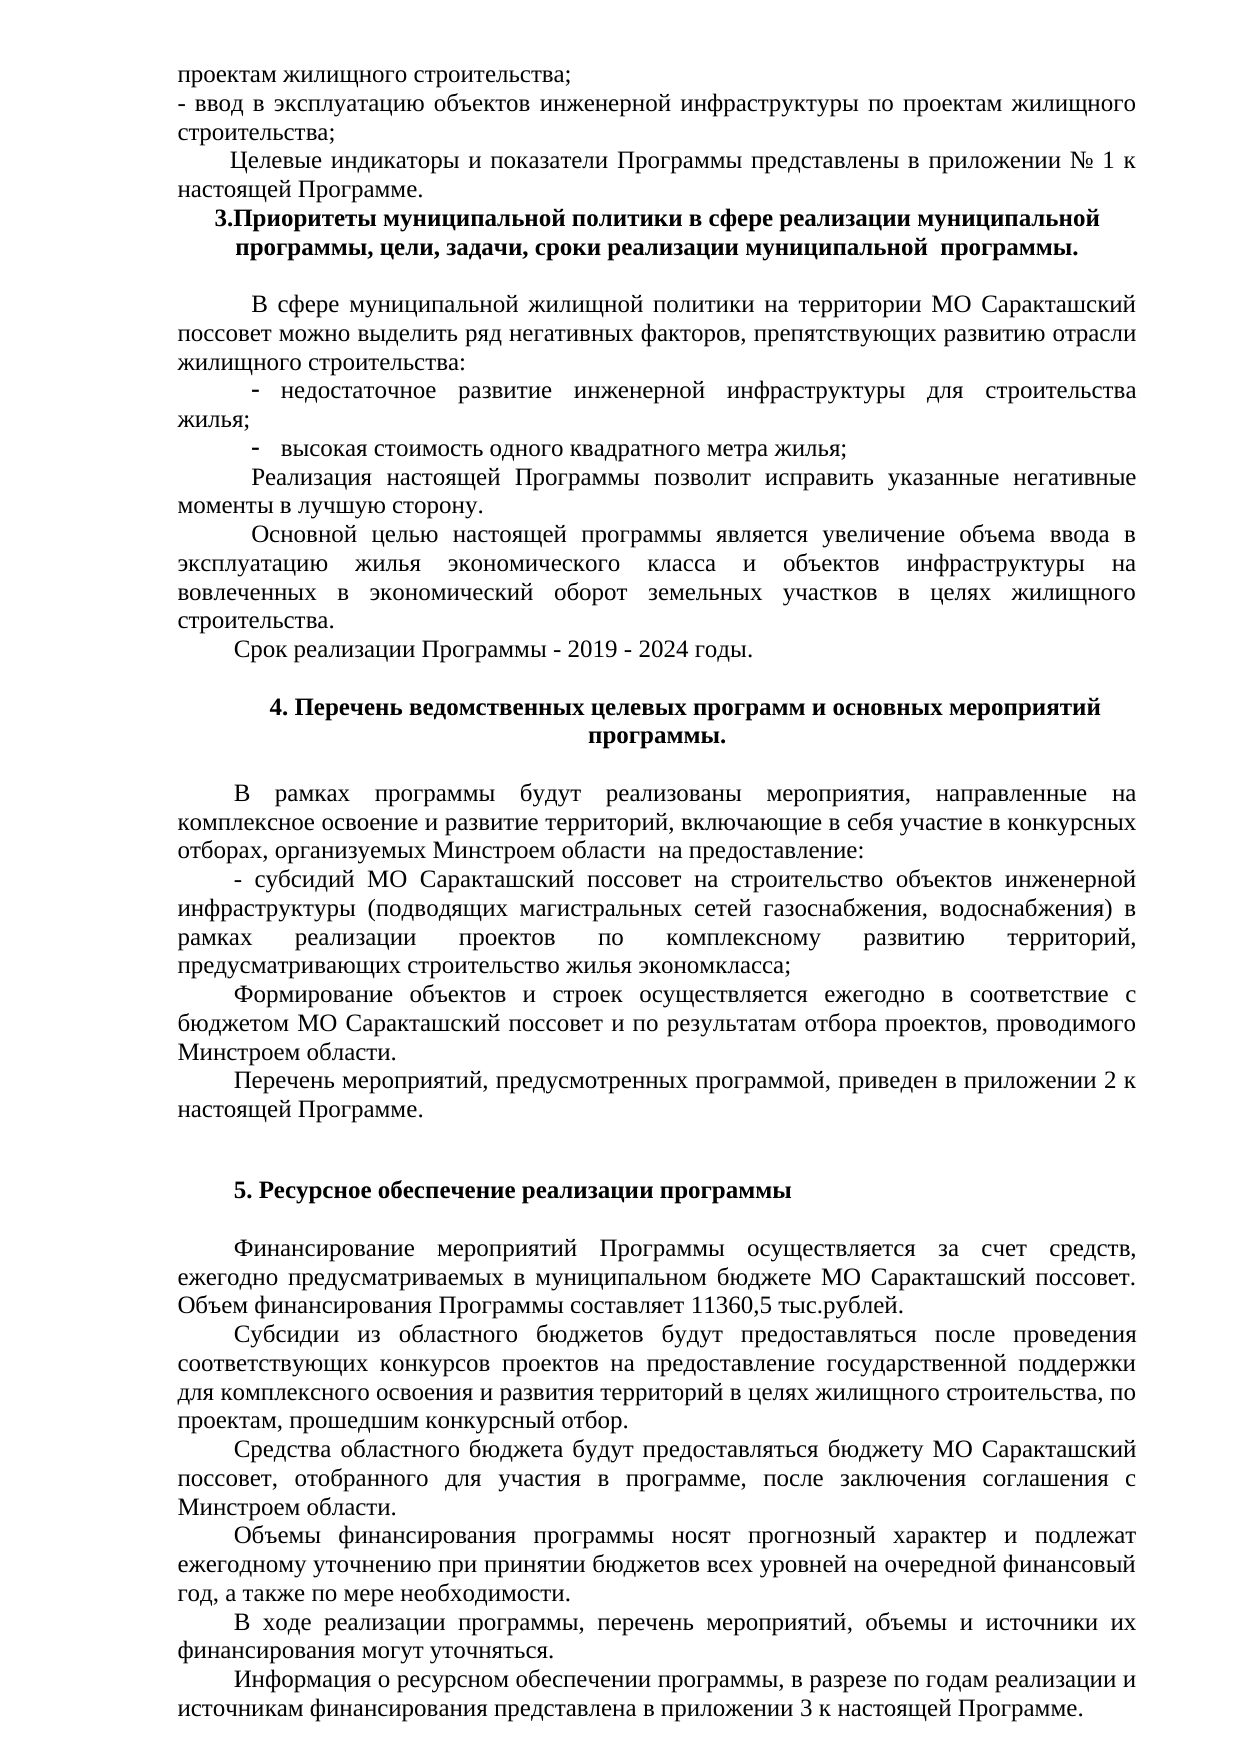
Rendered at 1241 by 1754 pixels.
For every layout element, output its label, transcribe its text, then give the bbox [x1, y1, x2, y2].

text Формирование объектов и строек осуществляется ежегодно в соответствие с бюджетом МО Саракташский поссовет и по результатам отбора проектов, проводимого Минстроем области. [177, 979, 1137, 1065]
text Информация о ресурсном обеспечении программы, в разрезе по годам реализации и источникам финансирования представлена в приложении 3 к настоящей Программе. [177, 1664, 1137, 1722]
text Реализация настоящей Программы позволит исправить указанные негативные моменты в лучшую сторону. [177, 462, 1137, 519]
text - субсидий МО Саракташский поссовет на строительство объектов инженерной инфраструктуры (подводящих магистральных сетей газоснабжения, водоснабжения) в рамках реализации проектов по комплексному развитию территорий, предусматривающих строительство жилья экономкласса; [177, 864, 1137, 979]
text - ввод в эксплуатацию объектов инженерной инфраструктуры по проектам жилищного строительства; [177, 88, 1137, 145]
text 5. Ресурсное обеспечение реализации программы [177, 1176, 1137, 1204]
text В ходе реализации программы, перечень мероприятий, объемы и источники их финансирования могут уточняться. [177, 1607, 1137, 1664]
list высокая стоимость одного квадратного метра жилья; [177, 433, 1137, 462]
text Целевые индикаторы и показатели Программы представлены в приложении № 1 к настоящей Программе. [177, 145, 1137, 203]
list недостаточное развитие инженерной инфраструктуры для строительства жилья; [177, 375, 1137, 433]
text В рамках программы будут реализованы мероприятия, направленные на комплексное освоение и развитие территорий, включающие в себя участие в конкурсных отборах, организуемых Минстроем области на предоставление: [177, 778, 1137, 864]
text Основной целью настоящей программы является увеличение объема ввода в эксплуатацию жилья экономического класса и объектов инфраструктуры на вовлеченных в экономический оборот земельных участков в целях жилищного строительства. [177, 519, 1137, 634]
text 3.Приоритеты муниципальной политики в сфере реализации муниципальной программы, цели, задачи, сроки реализации муниципальной программы. [177, 203, 1137, 260]
text Финансирование мероприятий Программы осуществляется за счет средств, ежегодно предусматриваемых в муниципальном бюджете МО Саракташский поссовет. Объем финансирования Программы составляет 11360,5 тыс.рублей. [177, 1233, 1137, 1319]
text Перечень мероприятий, предусмотренных программой, приведен в приложении 2 к настоящей Программе. [177, 1065, 1137, 1123]
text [177, 59, 1137, 88]
text 4. Перечень ведомственных целевых программ и основных мероприятий программы. [177, 692, 1137, 749]
text Средства областного бюджета будут предоставляться бюджету МО Саракташский поссовет, отобранного для участия в программе, после заключения соглашения с Минстроем области. [177, 1434, 1137, 1521]
text Субсидии из областного бюджетов будут предоставляться после проведения соответствующих конкурсов проектов на предоставление государственной поддержки для комплексного освоения и развития территорий в целях жилищного строительства, по проектам, прошедшим конкурсный отбор. [177, 1319, 1137, 1434]
text Объемы финансирования программы носят прогнозный характер и подлежат ежегодному уточнению при принятии бюджетов всех уровней на очередной финансовый год, а также по мере необходимости. [177, 1521, 1137, 1607]
text Срок реализации Программы - 2019 - 2024 годы. [177, 634, 1137, 663]
text В сфере муниципальной жилищной политики на территории МО Саракташский поссовет можно выделить ряд негативных факторов, препятствующих развитию отрасли жилищного строительства: [177, 289, 1137, 375]
